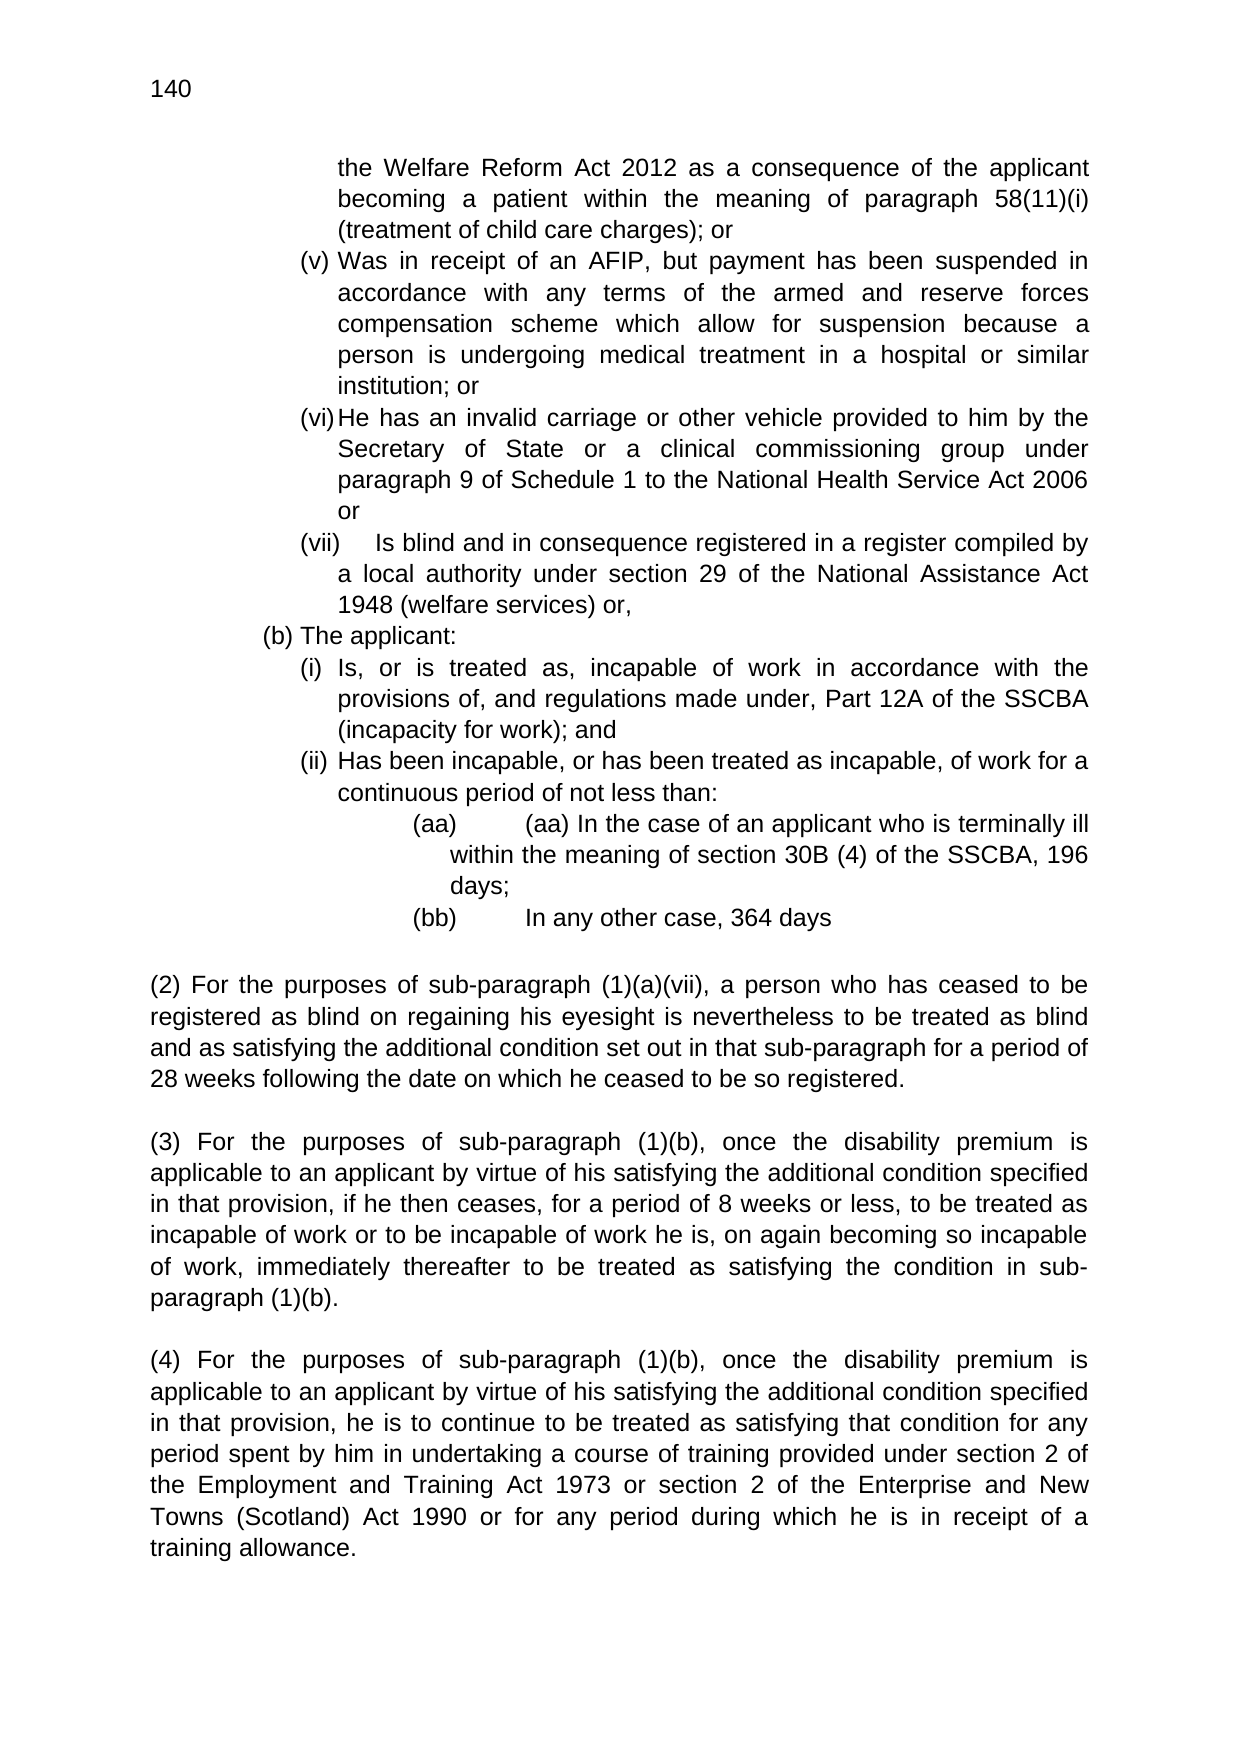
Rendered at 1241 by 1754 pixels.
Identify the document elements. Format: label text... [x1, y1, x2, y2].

list Was in receipt of an AFIP, but payment has been suspended in accordance with any terms of the armed and reserve forces compensation scheme which allow for suspension because a person is undergoing medical treatment in a hospital or similar institution; or [300, 244, 1090, 400]
list The applicant: [262, 619, 1090, 650]
text (2) For the purposes of sub-paragraph (1)(a)(vii), a person who has ceased to be registered as blind on regaining his eyesight is nevertheless to be treated as blind and as satisfying the additional condition set out in that sub-paragraph for a period of 28 weeks following the date on which he ceased to be so registered. [150, 968, 1090, 1093]
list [300, 150, 1090, 244]
list Is, or is treated as, incapable of work in accordance with the provisions of, and regulations made under, Part 12A of the SSCBA (incapacity for work); and [300, 650, 1090, 744]
text (3) For the purposes of sub-paragraph (1)(b), once the disability premium is applicable to an applicant by virtue of his satisfying the additional condition specified in that provision, if he then ceases, for a period of 8 weeks or less, to be treated as incapable of work or to be incapable of work he is, on again becoming so incapable of work, immediately thereafter to be treated as satisfying the condition in sub-paragraph (1)(b). [150, 1124, 1090, 1312]
list Is blind and in consequence registered in a register compiled by a local authority under section 29 of the National Assistance Act 1948 (welfare services) or, [300, 525, 1090, 619]
list He has an invalid carriage or other vehicle provided to him by the Secretary of State or a clinical commissioning group under paragraph 9 of Schedule 1 to the National Health Service Act 2006 or [300, 400, 1090, 525]
text (4) For the purposes of sub-paragraph (1)(b), once the disability premium is applicable to an applicant by virtue of his satisfying the additional condition specified in that provision, he is to continue to be treated as satisfying that condition for any period spent by him in undertaking a course of training provided under section 2 of the Employment and Training Act 1973 or section 2 of the Enterprise and New Towns (Scotland) Act 1990 or for any period during which he is in receipt of a training allowance. [150, 1343, 1090, 1562]
list Has been incapable, or has been treated as incapable, of work for a continuous period of not less than: [300, 744, 1090, 806]
list In any other case, 364 days [412, 900, 1090, 931]
list (aa) In the case of an applicant who is terminally ill within the meaning of section 30B (4) of the SSCBA, 196 days; [412, 806, 1090, 900]
